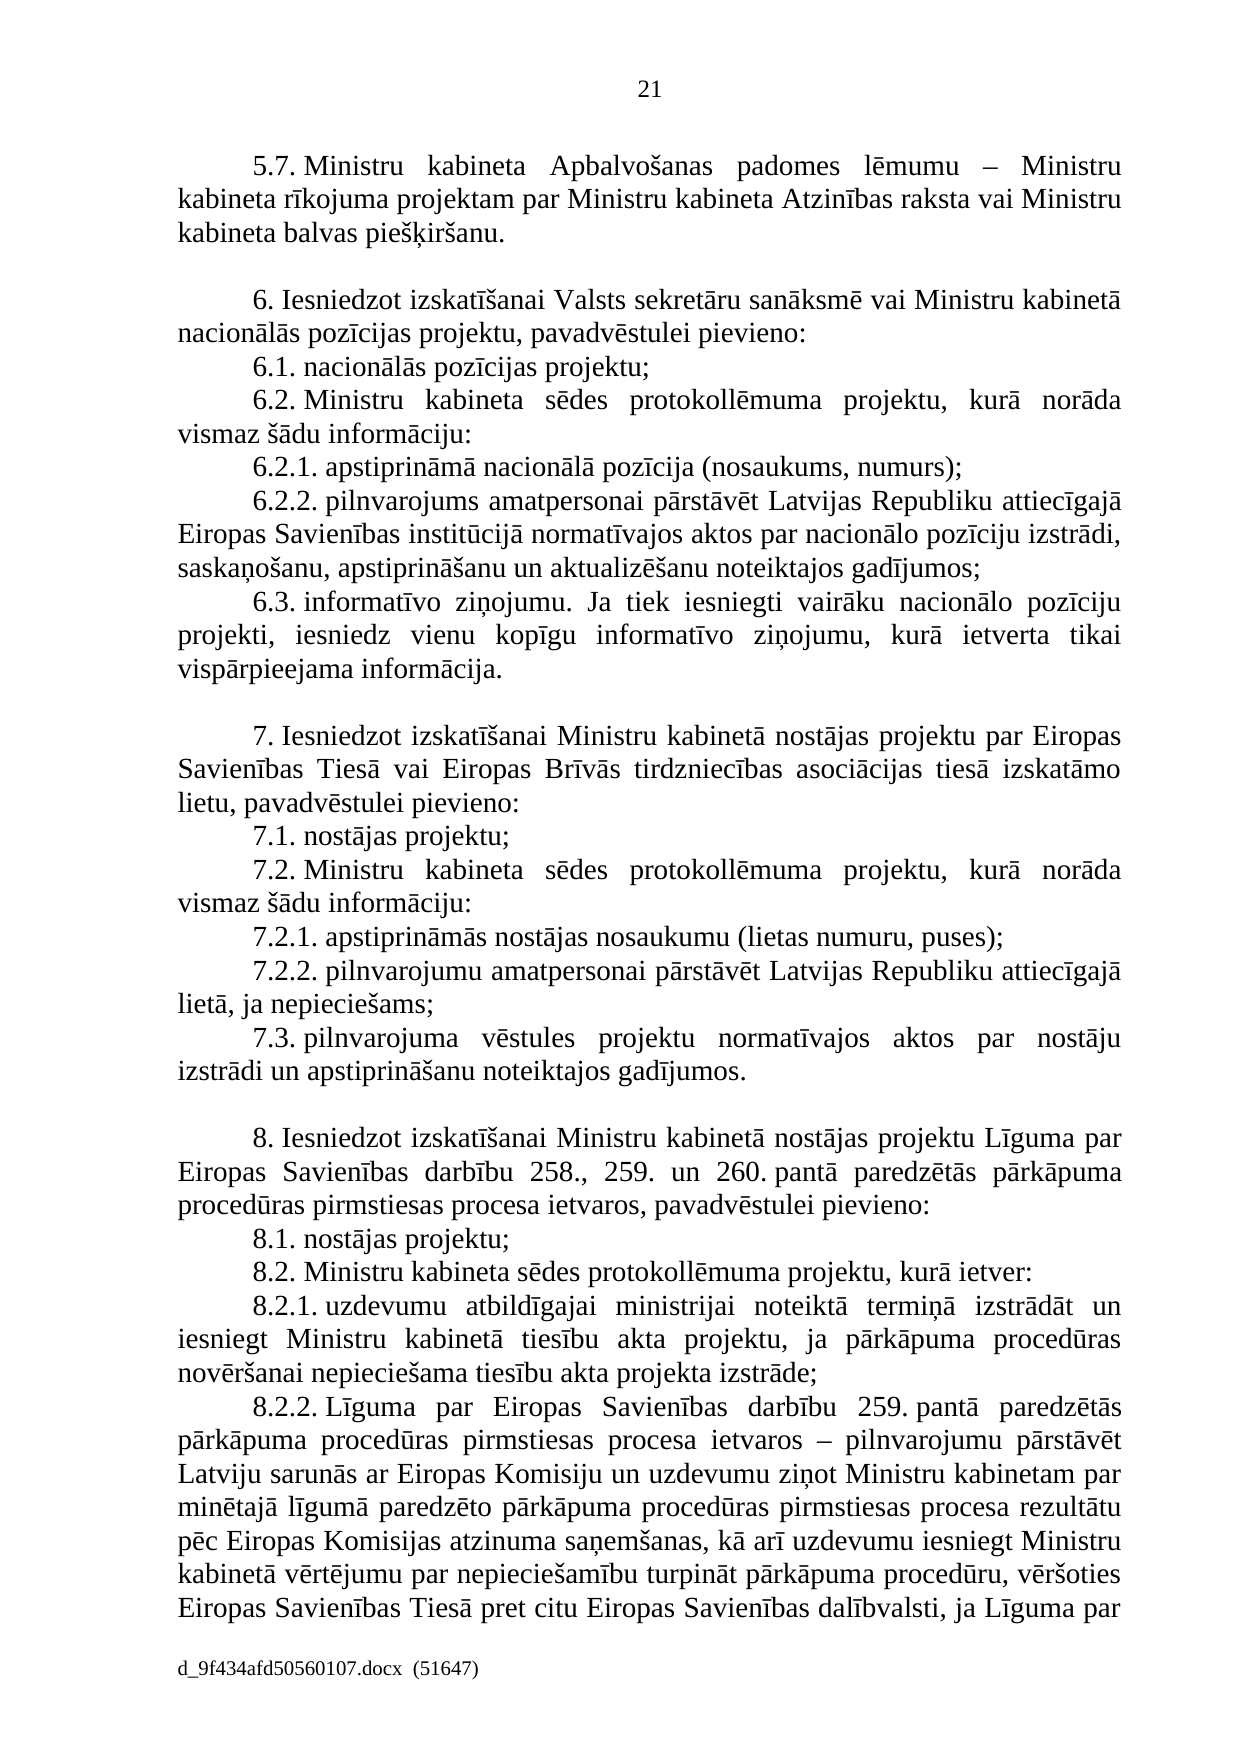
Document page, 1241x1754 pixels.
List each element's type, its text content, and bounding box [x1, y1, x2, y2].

text 7.2.2. pilnvarojumu amatpersonai pārstāvēt Latvijas Republiku attiecīgajā lietā, ja nepieciešams; [177, 953, 1122, 1020]
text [177, 1389, 1122, 1623]
text 5.7. Ministru kabineta Apbalvošanas padomes lēmumu – Ministru kabineta rīkojuma projektam par Ministru kabineta Atzinības raksta vai Ministru kabineta balvas piešķiršanu. [177, 148, 1122, 248]
text 8.1. nostājas projektu; [177, 1221, 1122, 1254]
text 8. Iesniedzot izskatīšanai Ministru kabinetā nostājas projektu Līguma par Eiropas Savienības darbību 258., 259. un 260. pantā paredzētās pārkāpuma procedūras pirmstiesas procesa ietvaros, pavadvēstulei pievieno: [177, 1120, 1122, 1221]
text 8.2. Ministru kabineta sēdes protokollēmuma projektu, kurā ietver: [177, 1254, 1122, 1288]
text 6.2.2. pilnvarojums amatpersonai pārstāvēt Latvijas Republiku attiecīgajā Eiropas Savienības institūcijā normatīvajos aktos par nacionālo pozīciju izstrādi, saskaņošanu, apstiprināšanu un aktualizēšanu noteiktajos gadījumos; [177, 483, 1122, 584]
text 7. Iesniedzot izskatīšanai Ministru kabinetā nostājas projektu par Eiropas Savienības Tiesā vai Eiropas Brīvās tirdzniecības asociācijas tiesā izskatāmo lietu, pavadvēstulei pievieno: [177, 718, 1122, 818]
text 6.3. informatīvo ziņojumu. Ja tiek iesniegti vairāku nacionālo pozīciju projekti, iesniedz vienu kopīgu informatīvo ziņojumu, kurā ietverta tikai vispārpieejama informācija. [177, 584, 1122, 684]
text 6.1. nacionālās pozīcijas projektu; [177, 349, 1122, 382]
text 8.2.1. uzdevumu atbildīgajai ministrijai noteiktā termiņā izstrādāt un iesniegt Ministru kabinetā tiesību akta projektu, ja pārkāpuma procedūras novēršanai nepieciešama tiesību akta projekta izstrāde; [177, 1288, 1122, 1389]
text 7.3. pilnvarojuma vēstules projektu normatīvajos aktos par nostāju izstrādi un apstiprināšanu noteiktajos gadījumos. [177, 1020, 1122, 1087]
text 7.1. nostājas projektu; [177, 818, 1122, 852]
text 6. Iesniedzot izskatīšanai Valsts sekretāru sanāksmē vai Ministru kabinetā nacionālās pozīcijas projektu, pavadvēstulei pievieno: [177, 282, 1122, 349]
text 6.2.1. apstiprināmā nacionālā pozīcija (nosaukums, numurs); [177, 449, 1122, 483]
text 7.2.1. apstiprināmās nostājas nosaukumu (lietas numuru, puses); [177, 919, 1122, 953]
text 7.2. Ministru kabineta sēdes protokollēmuma projektu, kurā norāda vismaz šādu informāciju: [177, 852, 1122, 919]
text 6.2. Ministru kabineta sēdes protokollēmuma projektu, kurā norāda vismaz šādu informāciju: [177, 382, 1122, 449]
